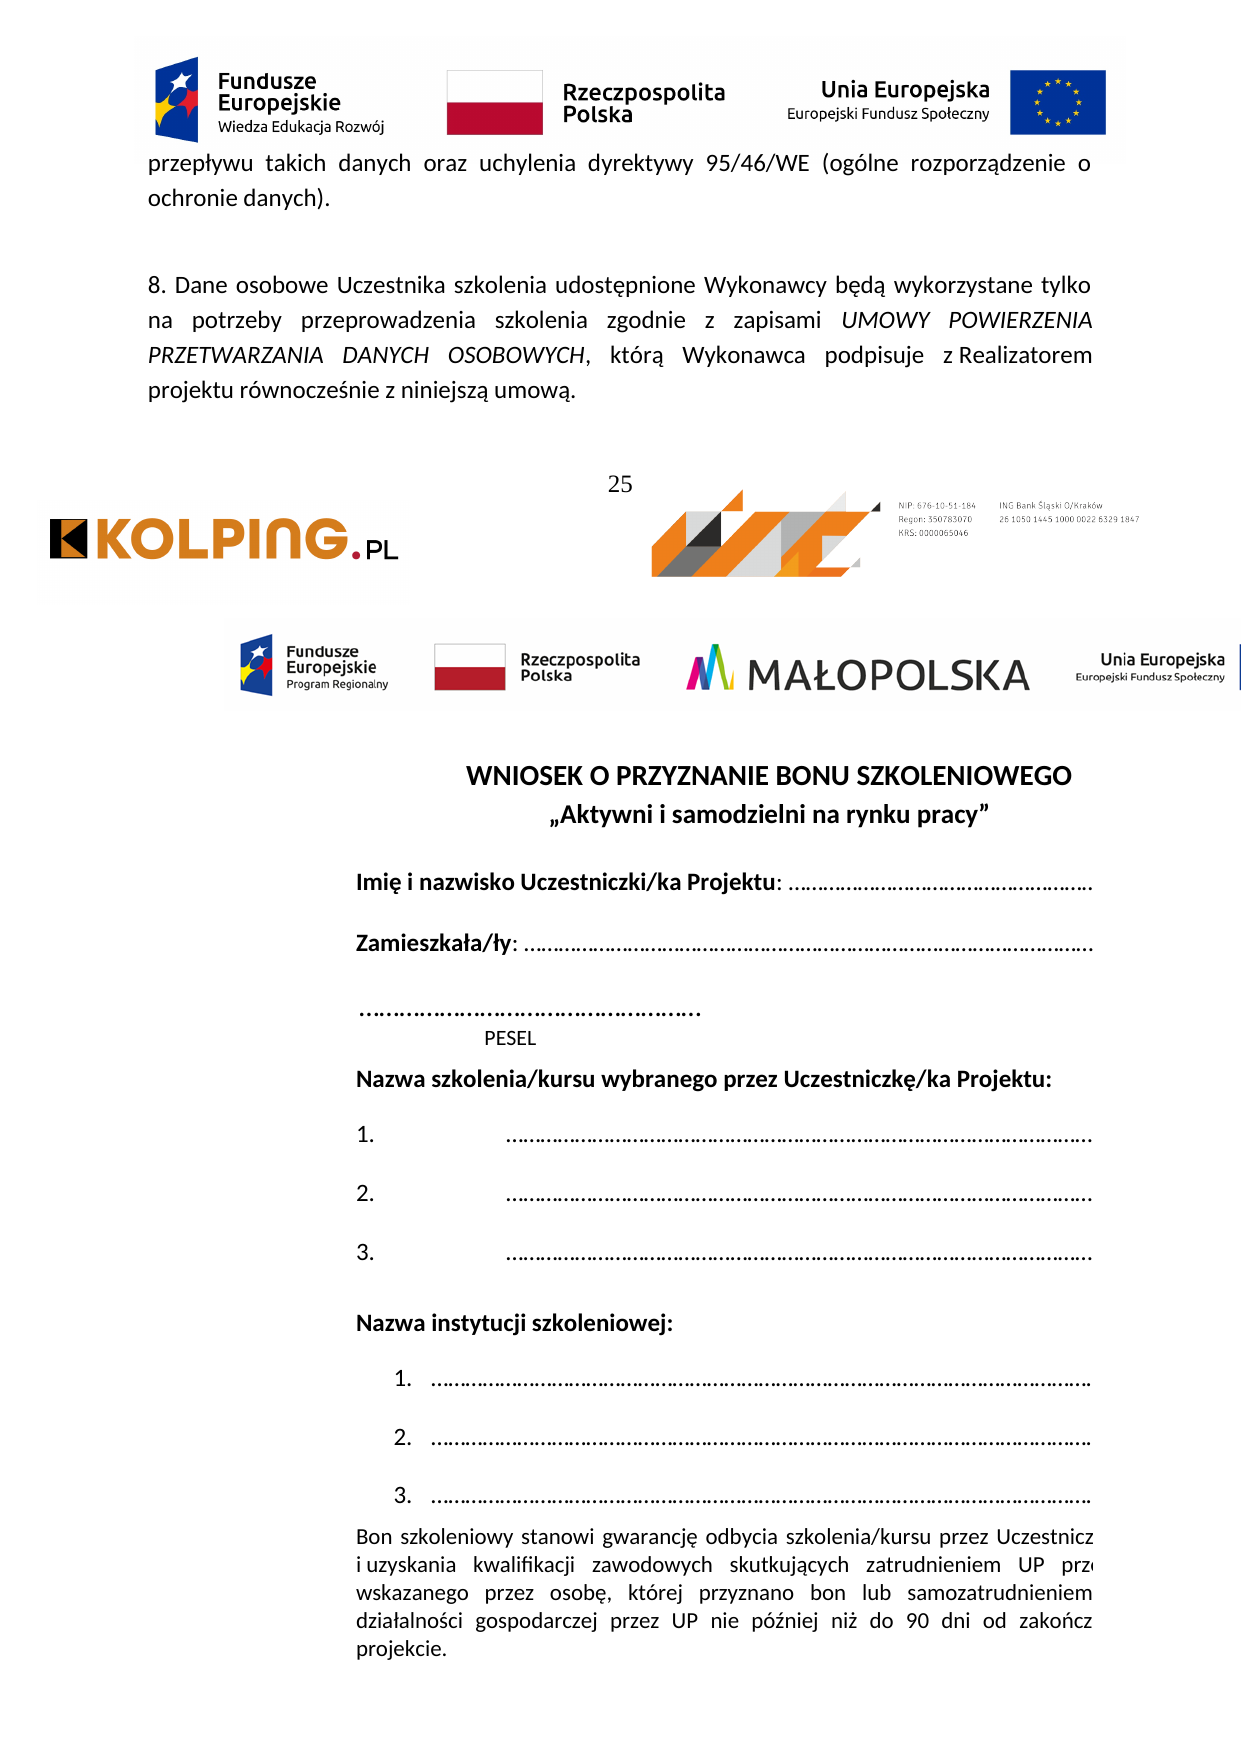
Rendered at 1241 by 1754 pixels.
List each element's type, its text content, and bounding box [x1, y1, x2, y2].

picture [651, 489, 1139, 577]
text 8. Dane osobowe Uczestnika szkolenia udostępnione Wykonawcy będą wykorzystane tylko na potrzeby przeprowadzenia szkolenia zgodnie z zapisami UMOWY POWIERZENIA PRZETWARZANIA DANYCH OSOBOWYCH, którą Wykonawca podpisuje z Realizatorem projektu równocześnie z niniejszą umową. [148, 269, 1093, 404]
picture [37, 500, 411, 605]
picture [134, 36, 1127, 164]
text 7. Wykonawca zobowiązuje się do przestrzegania przepisów Rozporządzenie Parlamentu Europejskiego i Rady UE 2016/679 z dnia 27 kwietnia 2016 r. w sprawie ochrony osób fizycznych w związku z przetwarzaniem danych osobowych i w sprawie swobodnego przepływu takich danych oraz uchylenia dyrektywy 95/46/WE (ogólne rozporządzenie o ochronie danych). [148, 148, 1093, 213]
